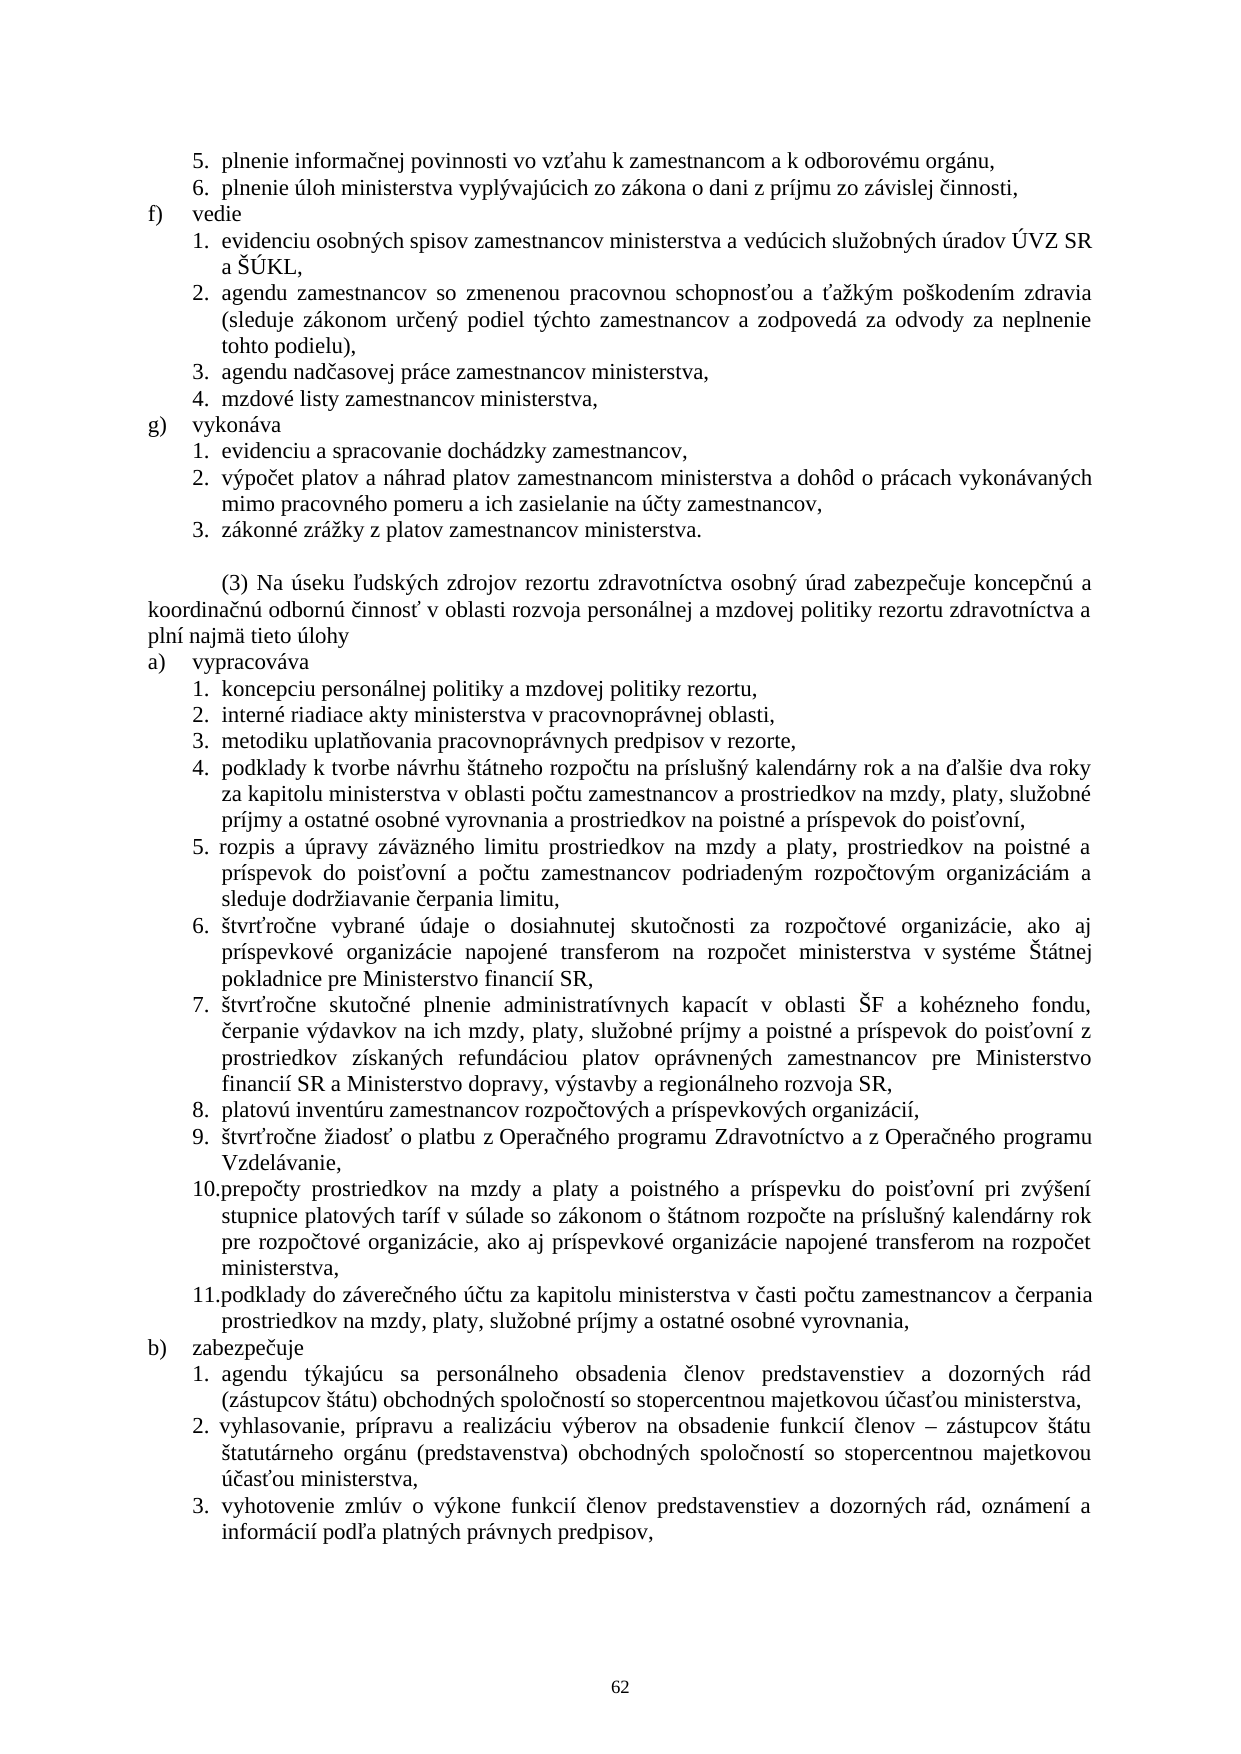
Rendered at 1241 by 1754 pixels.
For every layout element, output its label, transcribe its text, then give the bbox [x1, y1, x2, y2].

text 8. platovú inventúru zamestnancov rozpočtových a príspevkových organizácií, [192, 1096, 1093, 1123]
text 4. podklady k tvorbe návrhu štátneho rozpočtu na príslušný kalendárny rok a na ďalšie dva roky za kapitolu ministerstva v oblasti počtu zamestnancov a prostriedkov na mzdy, platy, služobné príjmy a ostatné osobné vyrovnania a prostriedkov na poistné a príspevok do poisťovní, [192, 754, 1093, 833]
text 6. plnenie úloh ministerstva vyplývajúcich zo zákona o dani z príjmu zo závislej činnosti, [192, 174, 1093, 200]
text (3) Na úseku ľudských zdrojov rezortu zdravotníctva osobný úrad zabezpečuje koncepčnú a koordinačnú odbornú činnosť v oblasti rozvoja personálnej a mzdovej politiky rezortu zdravotníctva a plní najmä tieto úlohy [148, 569, 1093, 648]
text 7. štvrťročne skutočné plnenie administratívnych kapacít v oblasti ŠF a kohézneho fondu, čerpanie výdavkov na ich mzdy, platy, služobné príjmy a poistné a príspevok do poisťovní z prostriedkov získaných refundáciou platov oprávnených zamestnancov pre Ministerstvo financií SR a Ministerstvo dopravy, výstavby a regionálneho rozvoja SR, [192, 991, 1093, 1096]
text 4. mzdové listy zamestnancov ministerstva, [192, 385, 1093, 411]
text a) vypracováva [148, 648, 1093, 675]
text g) vykonáva [148, 411, 1093, 437]
text 10.prepočty prostriedkov na mzdy a platy a poistného a príspevku do poisťovní pri zvýšení stupnice platových taríf v súlade so zákonom o štátnom rozpočte na príslušný kalendárny rok pre rozpočtové organizácie, ako aj príspevkové organizácie napojené transferom na rozpočet ministerstva, [192, 1175, 1093, 1281]
text 2. výpočet platov a náhrad platov zamestnancom ministerstva a dohôd o prácach vykonávaných mimo pracovného pomeru a ich zasielanie na účty zamestnancov, [192, 464, 1093, 517]
text 9. štvrťročne žiadosť o platbu z Operačného programu Zdravotníctvo a z Operačného programu Vzdelávanie, [192, 1123, 1093, 1175]
text 3. agendu nadčasovej práce zamestnancov ministerstva, [192, 358, 1093, 385]
text 3. vyhotovenie zmlúv o výkone funkcií členov predstavenstiev a dozorných rád, oznámení a informácií podľa platných právnych predpisov, [192, 1492, 1093, 1544]
text 1. koncepciu personálnej politiky a mzdovej politiky rezortu, [192, 675, 1093, 701]
text 3. metodiku uplatňovania pracovnoprávnych predpisov v rezorte, [192, 727, 1093, 754]
text 2. agendu zamestnancov so zmenenou pracovnou schopnosťou a ťažkým poškodením zdravia (sleduje zákonom určený podiel týchto zamestnancov a zodpovedá za odvody za neplnenie tohto podielu), [192, 279, 1093, 358]
text b) zabezpečuje [148, 1333, 1093, 1360]
text 11.podklady do záverečného účtu za kapitolu ministerstva v časti počtu zamestnancov a čerpania prostriedkov na mzdy, platy, služobné príjmy a ostatné osobné vyrovnania, [192, 1281, 1093, 1333]
text 2. vyhlasovanie, prípravu a realizáciu výberov na obsadenie funkcií členov – zástupcov štátu štatutárneho orgánu (predstavenstva) obchodných spoločností so stopercentnou majetkovou účasťou ministerstva, [192, 1413, 1093, 1492]
text 5. plnenie informačnej povinnosti vo vzťahu k zamestnancom a k odborovému orgánu, [192, 148, 1093, 174]
text 2. interné riadiace akty ministerstva v pracovnoprávnej oblasti, [192, 701, 1093, 727]
text 1. evidenciu a spracovanie dochádzky zamestnancov, [192, 437, 1093, 464]
text 1. agendu týkajúcu sa personálneho obsadenia členov predstavenstiev a dozorných rád (zástupcov štátu) obchodných spoločností so stopercentnou majetkovou účasťou ministerstva, [192, 1360, 1093, 1413]
text 3. zákonné zrážky z platov zamestnancov ministerstva. [192, 517, 1093, 543]
text f) vedie [148, 200, 1093, 227]
text 6. štvrťročne vybrané údaje o dosiahnutej skutočnosti za rozpočtové organizácie, ako aj príspevkové organizácie napojené transferom na rozpočet ministerstva v systéme Štátnej pokladnice pre Ministerstvo financií SR, [192, 912, 1093, 991]
text 5. rozpis a úpravy záväzného limitu prostriedkov na mzdy a platy, prostriedkov na poistné a príspevok do poisťovní a počtu zamestnancov podriadeným rozpočtovým organizáciám a sleduje dodržiavanie čerpania limitu, [192, 833, 1093, 912]
text 1. evidenciu osobných spisov zamestnancov ministerstva a vedúcich služobných úradov ÚVZ SR a ŠÚKL, [192, 227, 1093, 279]
